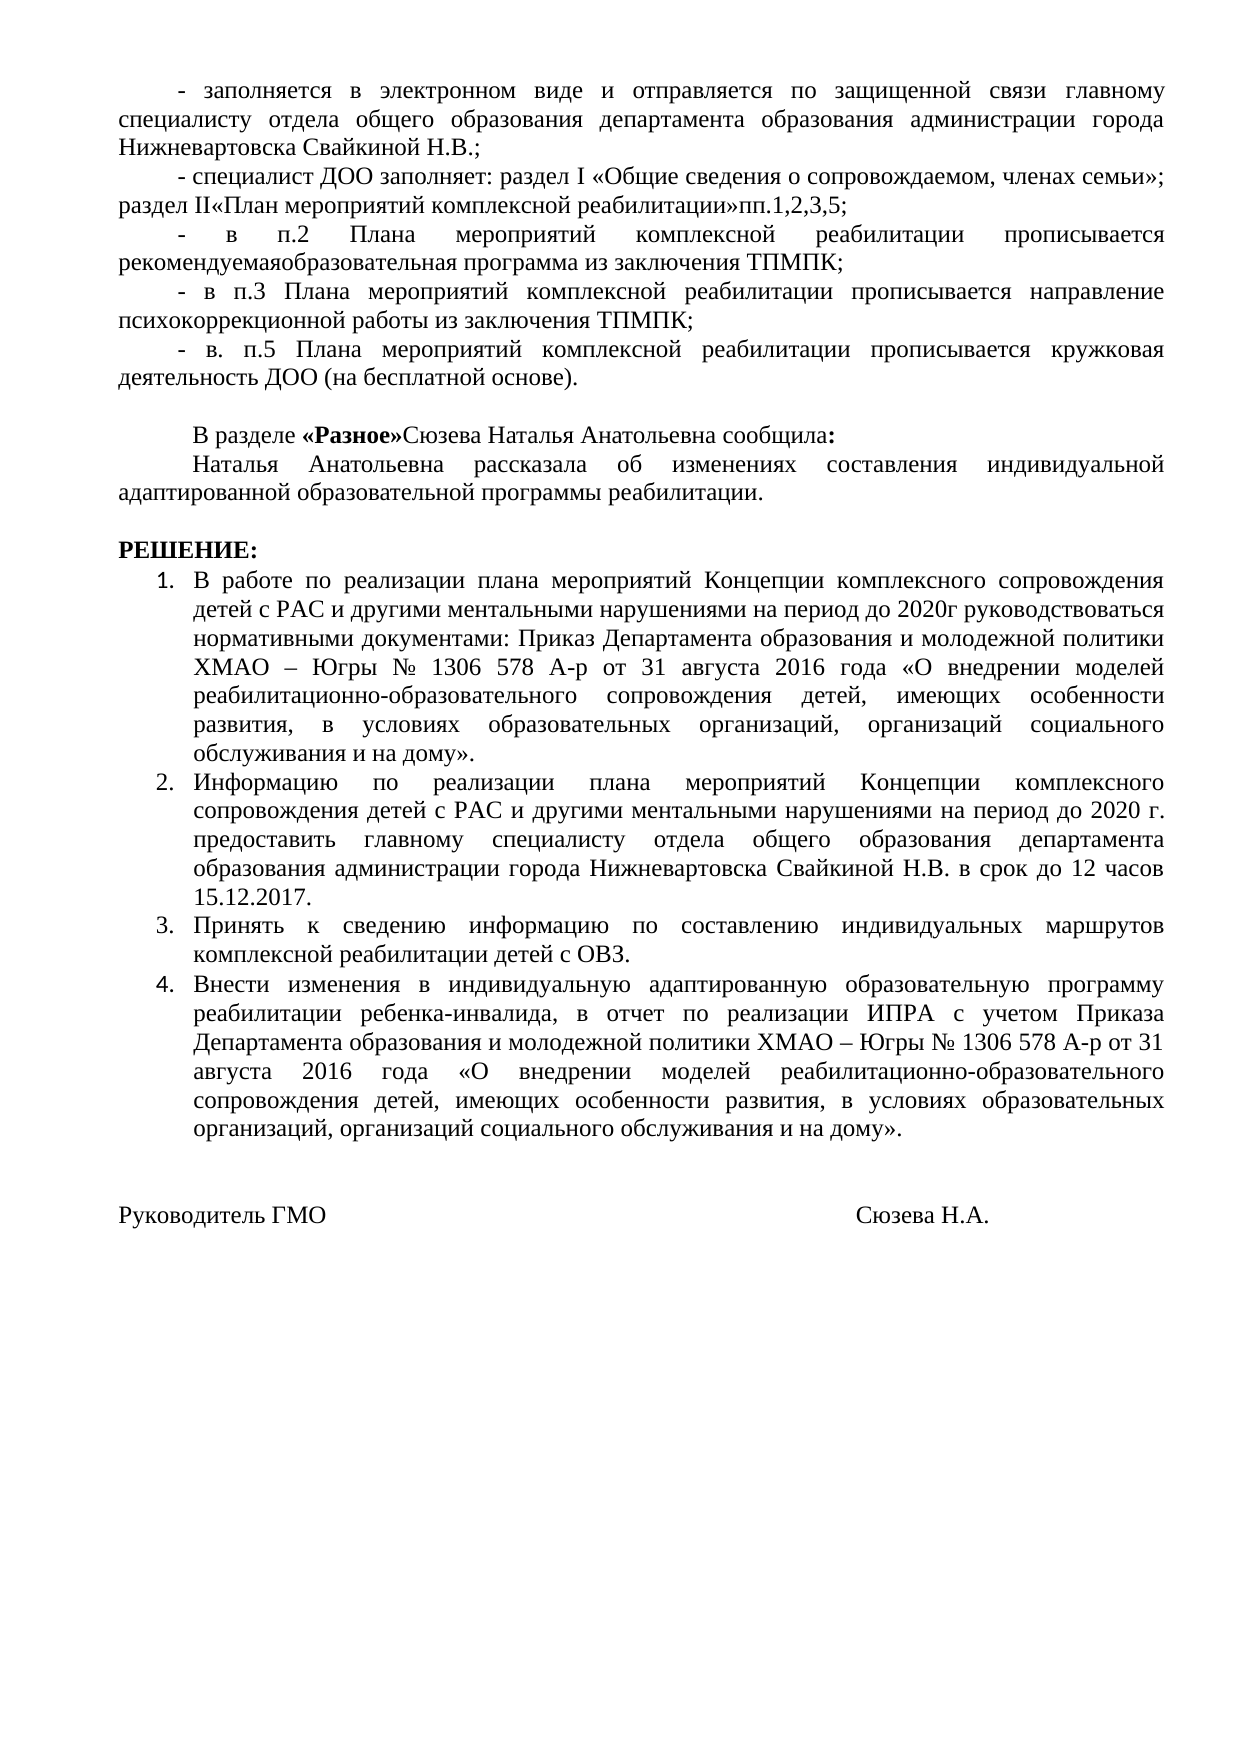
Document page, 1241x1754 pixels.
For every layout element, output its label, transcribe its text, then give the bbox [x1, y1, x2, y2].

text Руководитель ГМО Сюзева Н.А. [118, 1200, 1165, 1228]
text - в п.2 Плана мероприятий комплексной реабилитации прописывается рекомендуемаяобразовательная программа из заключения ТПМПК; [118, 219, 1165, 276]
text В разделе «Разное»Сюзева Наталья Анатольевна сообщила: [118, 420, 1165, 449]
text - заполняется в электронном виде и отправляется по защищенной связи главному специалисту отдела общего образования департамента образования администрации города Нижневартовска Свайкиной Н.В.; [118, 75, 1165, 161]
list В работе по реализации плана мероприятий Концепции комплексного сопровождения детей с РАС и другими ментальными нарушениями на период до 2020г руководствоваться нормативными документами: Приказ Департамента образования и молодежной политики ХМАО – Югры № 1306 578 А-р от 31 августа 2016 года «О внедрении моделей реабилитационно-образовательного сопровождения детей, имеющих особенности развития, в условиях образовательных организаций, организаций социального обслуживания и на дому». [156, 564, 1165, 767]
list Информацию по реализации плана мероприятий Концепции комплексного сопровождения детей с РАС и другими ментальными нарушениями на период до 2020 г. предоставить главному специалисту отдела общего образования департамента образования администрации города Нижневартовска Свайкиной Н.В. в срок до 12 часов 15.12.2017. [156, 767, 1165, 911]
text РЕШЕНИЕ: [118, 535, 1165, 564]
list Принять к сведению информацию по составлению индивидуальных маршрутов комплексной реабилитации детей с ОВЗ. [156, 911, 1165, 968]
text - специалист ДОО заполняет: раздел I «Общие сведения о сопровождаемом, членах семьи»; раздел II«План мероприятий комплексной реабилитации»пп.1,2,3,5; [118, 161, 1165, 219]
text - в п.3 Плана мероприятий комплексной реабилитации прописывается направление психокоррекционной работы из заключения ТПМПК; [118, 276, 1165, 334]
text Наталья Анатольевна рассказала об изменениях составления индивидуальной адаптированной образовательной программы реабилитации. [118, 449, 1165, 506]
text - в. п.5 Плана мероприятий комплексной реабилитации прописывается кружковая деятельность ДОО (на бесплатной основе). [118, 334, 1165, 391]
list Внести изменения в индивидуальную адаптированную образовательную программу реабилитации ребенка-инвалида, в отчет по реализации ИПРА с учетом Приказа Департамента образования и молодежной политики ХМАО – Югры № 1306 578 А-р от 31 августа 2016 года «О внедрении моделей реабилитационно-образовательного сопровождения детей, имеющих особенности развития, в условиях образовательных организаций, организаций социального обслуживания и на дому». [156, 968, 1165, 1142]
